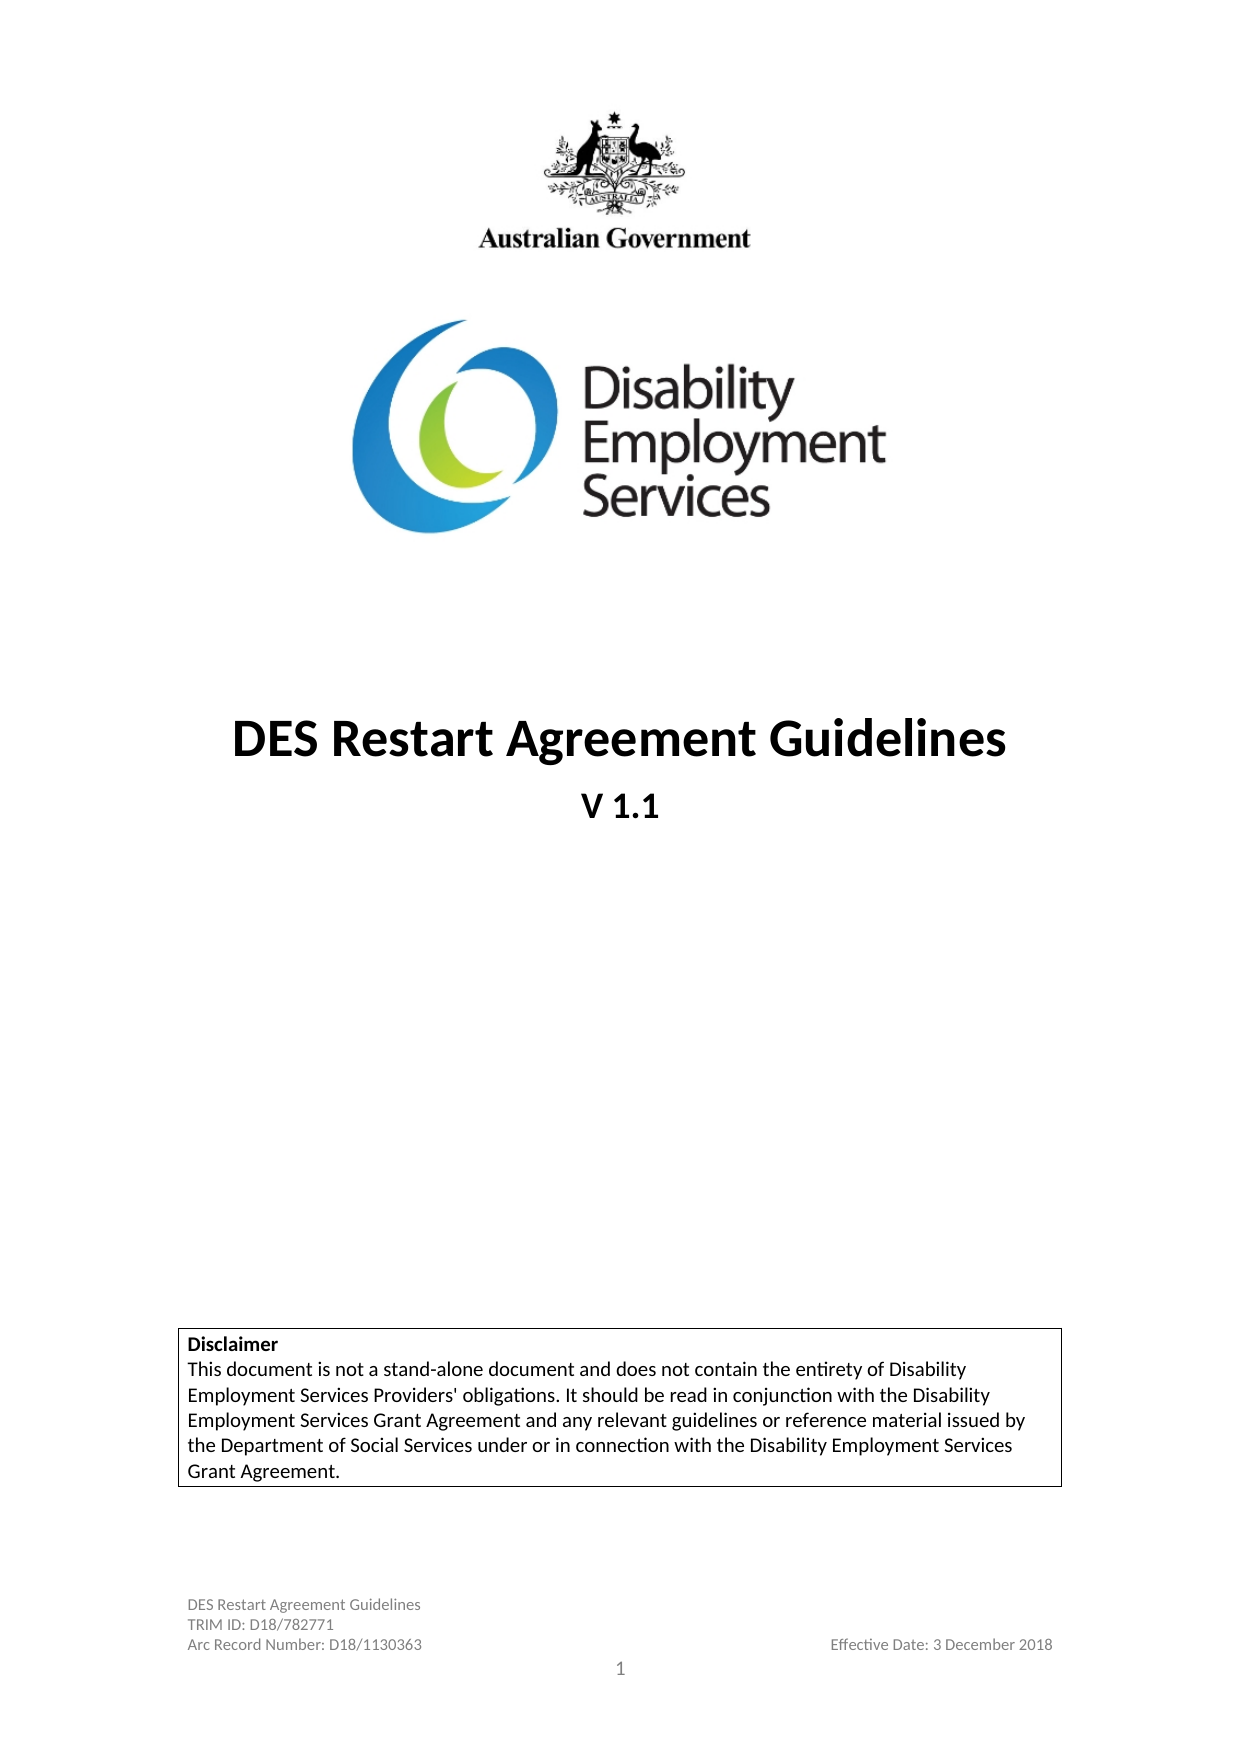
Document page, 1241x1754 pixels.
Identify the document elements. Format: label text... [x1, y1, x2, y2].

subtitle DES Restart Agreement Guidelines [187, 703, 1053, 769]
picture [298, 103, 942, 551]
text Disclaimer This document is not a stand-alone document and does not contain the entirety of Disability Employment Services Providers' obligations. It should be read in conjunction with the Disability Employment Services Grant Agreement and any relevant guidelines or reference material issued by the Department of Social Services under or in connection with the Disability Employment Services Grant Agreement. [179, 1329, 1061, 1486]
text V 1.1 [187, 782, 1053, 828]
